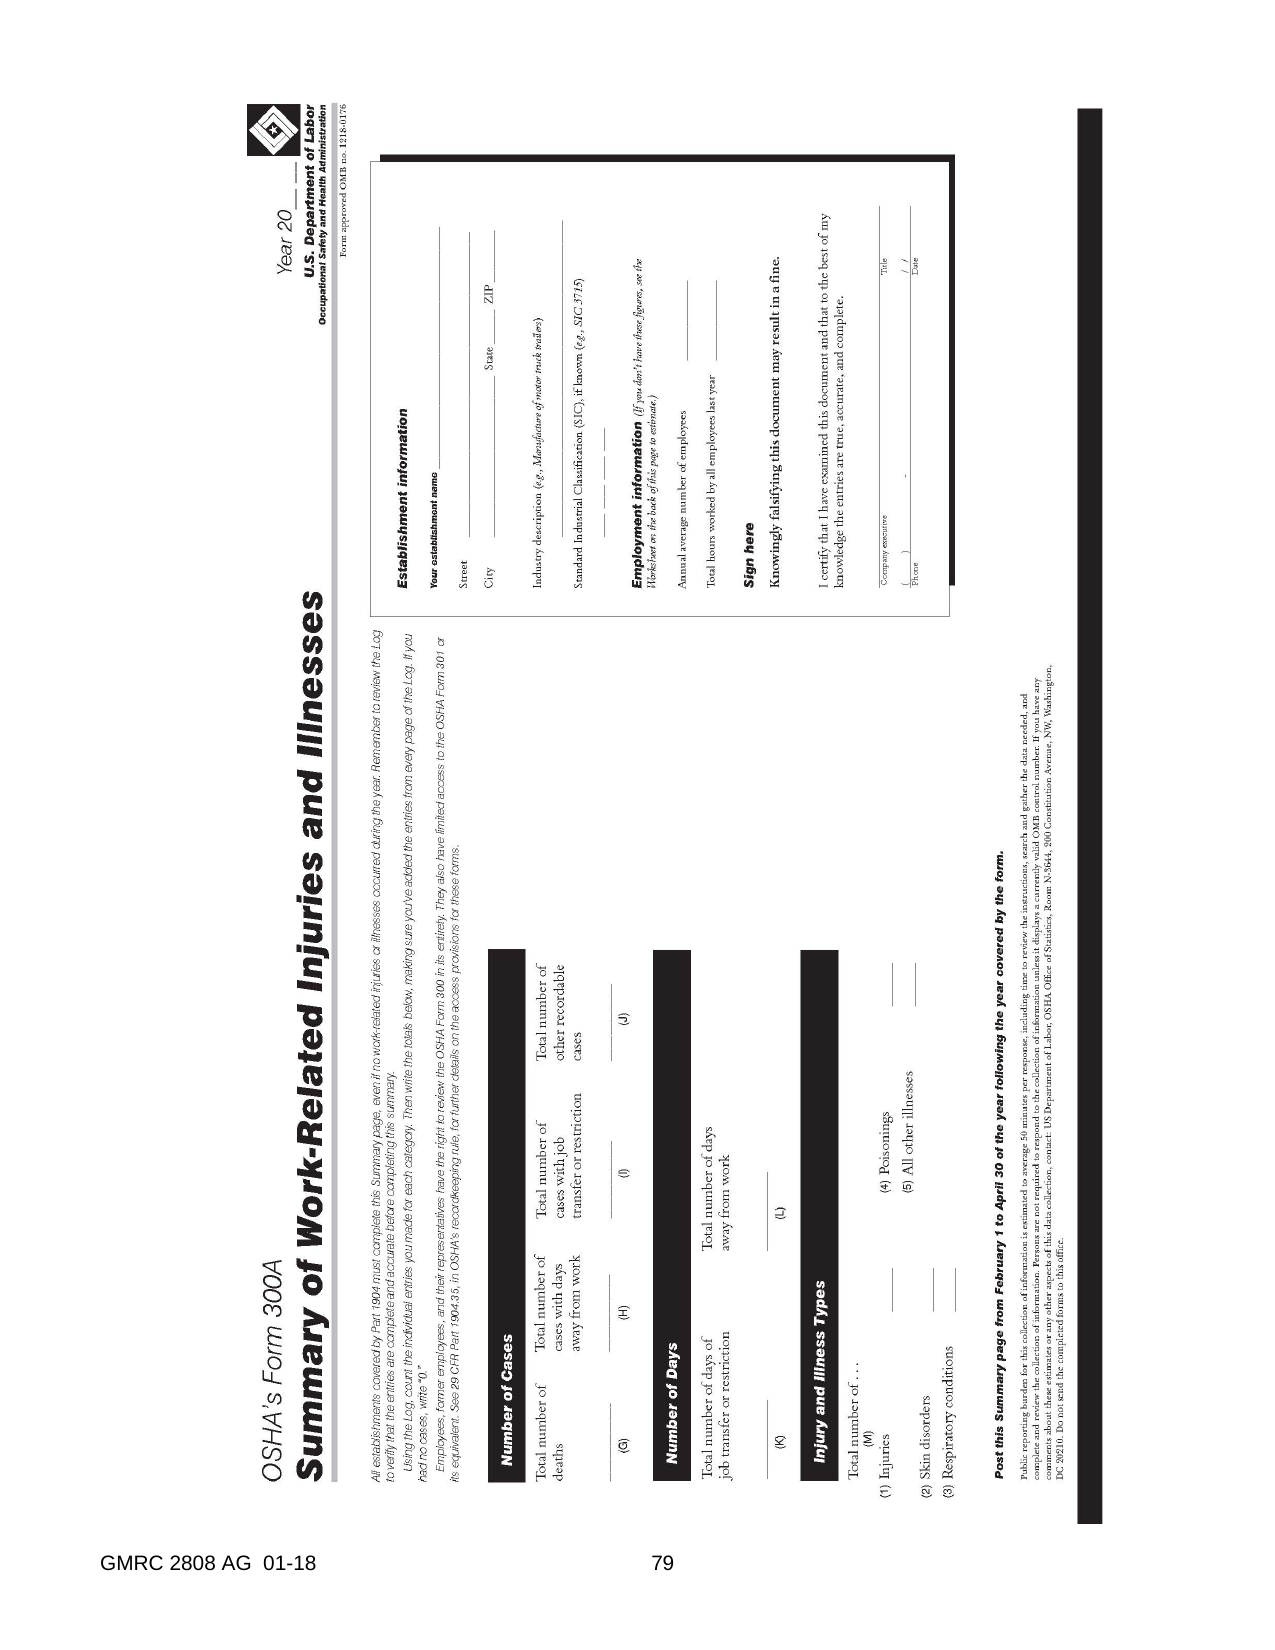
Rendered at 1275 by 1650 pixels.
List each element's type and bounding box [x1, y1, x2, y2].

picture [222, 75, 1103, 1524]
